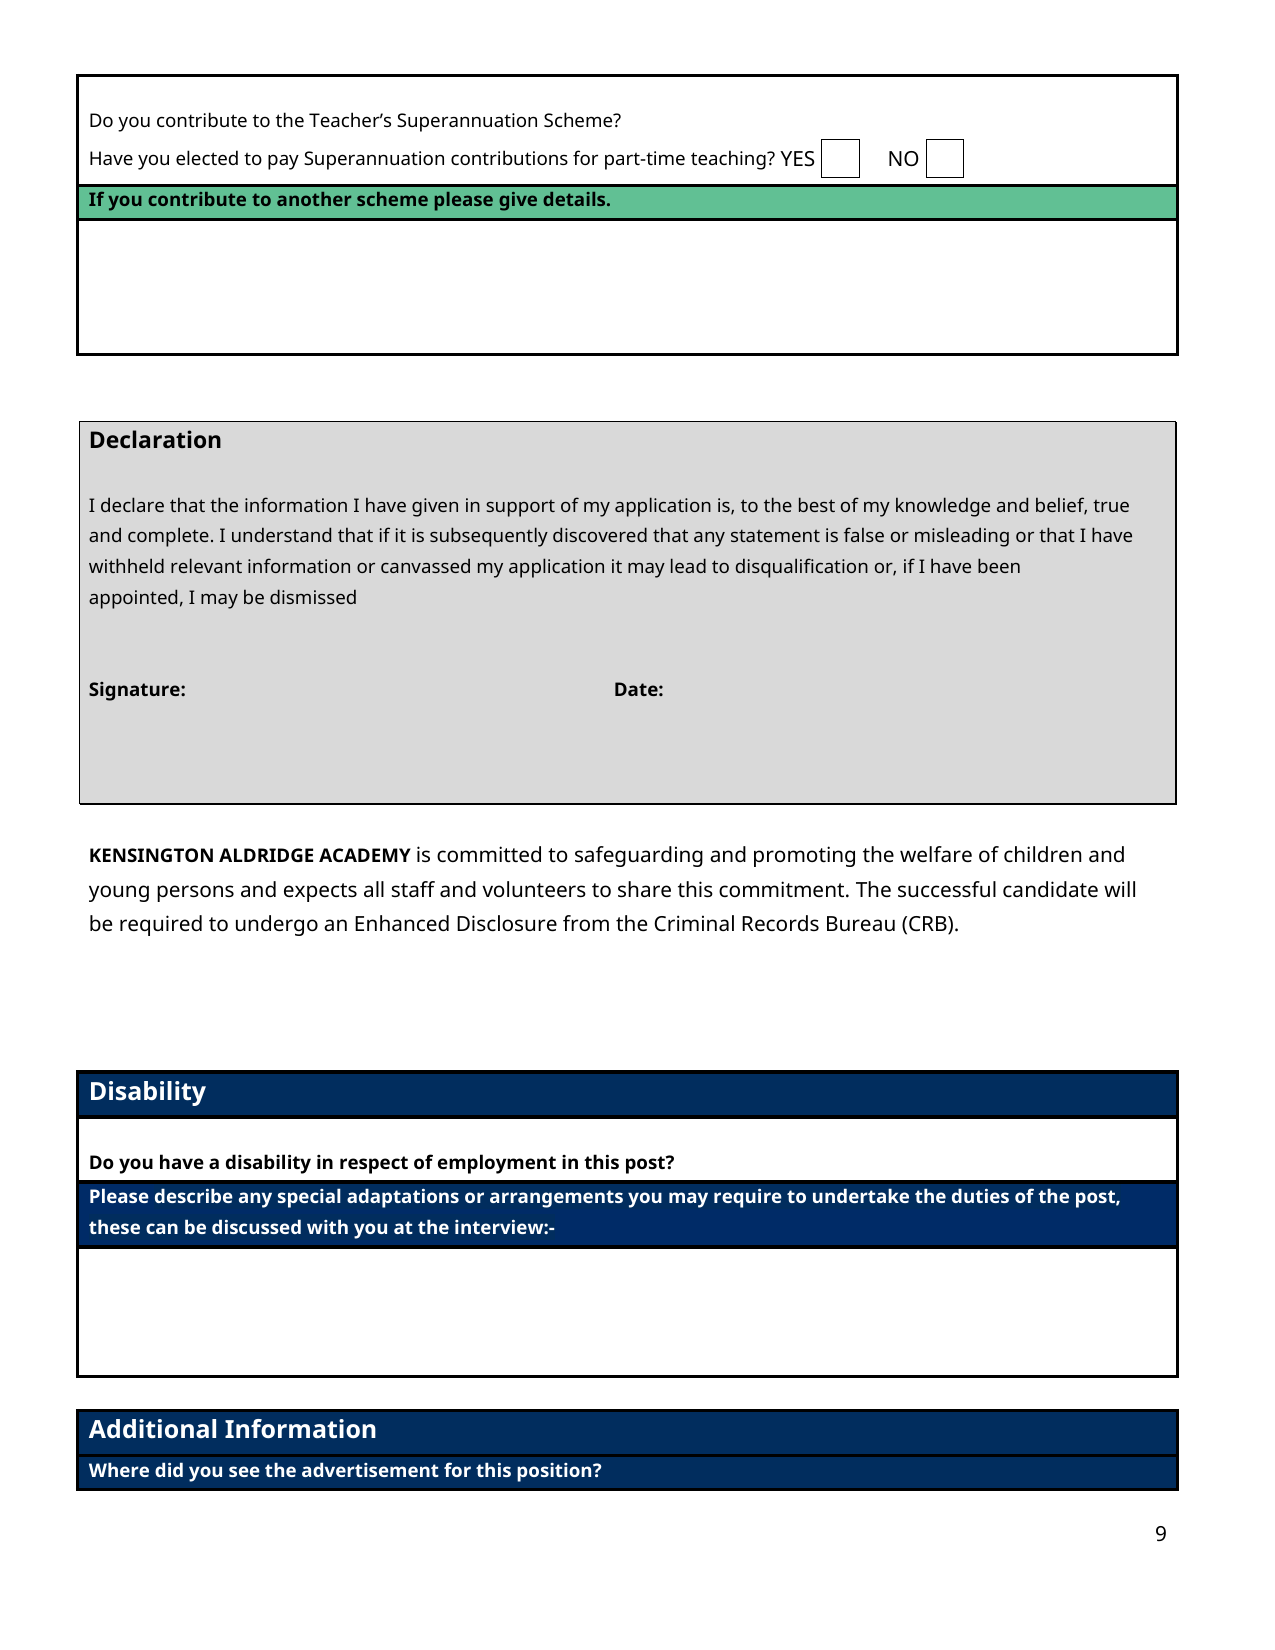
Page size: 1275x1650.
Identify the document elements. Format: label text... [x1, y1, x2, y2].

text I declare that the information I have given in support of my application is, to the best of my knowledge and belief, true and complete. I understand that if it is subsequently discovered that any statement is false or misleading or that I have withheld relevant information or canvassed my application it may lead to disqualification or, if I have been appointed, I may be dismissed [80, 489, 1175, 609]
text Signature: Date: [80, 673, 1175, 701]
table_header Additional Information [79, 1412, 1176, 1454]
table_cell If you contribute to another scheme please give details. [79, 187, 1176, 218]
table_cell Do you contribute to the Teacher’s Superannuation Scheme? Have you elected to pay Superannuation contributions for part-time teaching? YES NO [79, 77, 1176, 184]
table_cell [79, 1249, 1176, 1375]
table_cell Where did you see the advertisement for this position? [79, 1457, 1176, 1488]
text KENSINGTON ALDRIDGE ACADEMY is committed to safeguarding and promoting the welfare of children and young persons and expects all staff and volunteers to share this commitment. The successful candidate will be required to undergo an Enhanced Disclosure from the Criminal Records Bureau (CRB). [89, 841, 1167, 937]
table_header Disability [79, 1074, 1176, 1115]
table_cell [79, 221, 1176, 353]
table_cell Do you have a disability in respect of employment in this post? [79, 1119, 1176, 1180]
text Declaration [80, 422, 1175, 455]
table_cell Please describe any special adaptations or arrangements you may require to undertake the duties of the post, these can be discussed with you at the interview:- [79, 1184, 1176, 1245]
